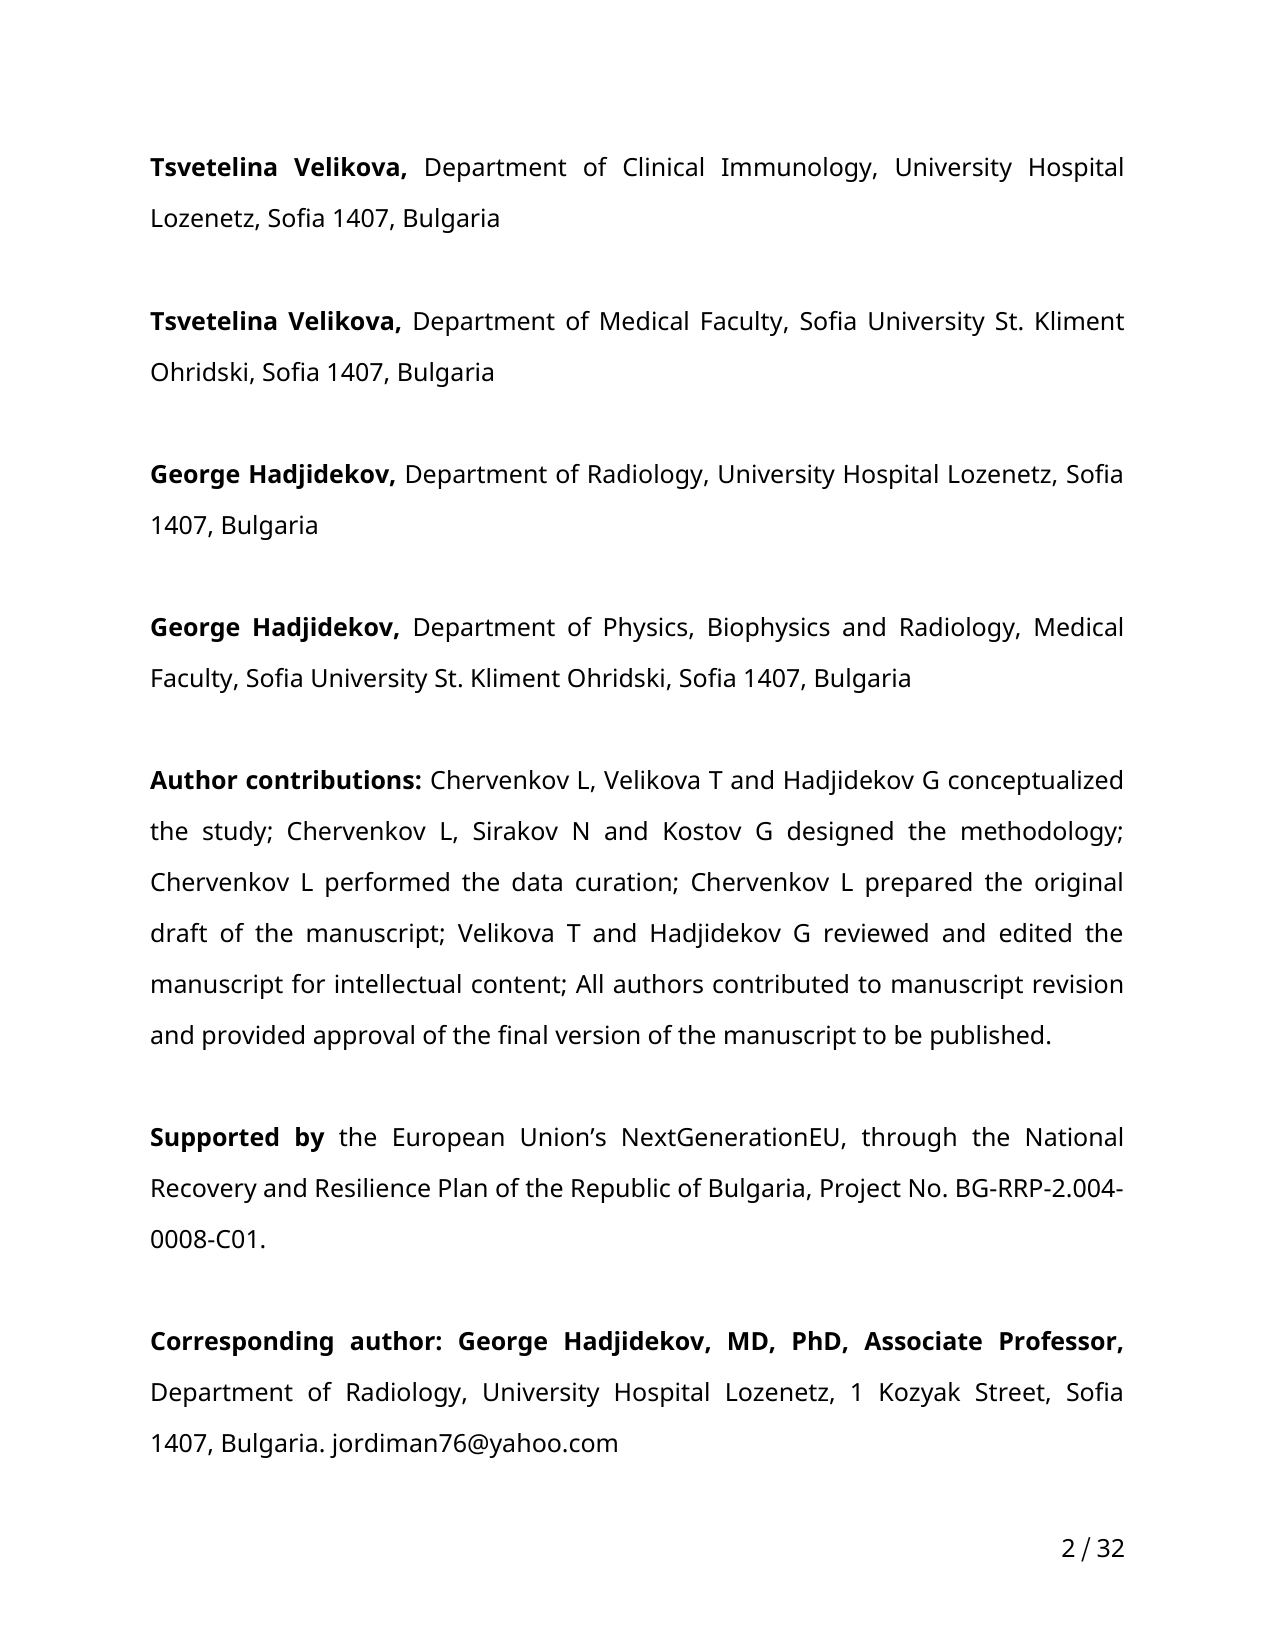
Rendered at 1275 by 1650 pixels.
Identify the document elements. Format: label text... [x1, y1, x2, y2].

text Tsvetelina Velikova, Department of Medical Faculty, Sofia University St. Kliment Ohridski, Sofia 1407, Bulgaria [150, 303, 1125, 388]
text Tsvetelina Velikova, Department of Clinical Immunology, University Hospital Lozenetz, Sofia 1407, Bulgaria [150, 150, 1125, 235]
text Author contributions: Chervenkov L, Velikova T and Hadjidekov G conceptualized the study; Chervenkov L, Sirakov N and Kostov G designed the methodology; Chervenkov L performed the data curation; Chervenkov L prepared the original draft of the manuscript; Velikova T and Hadjidekov G reviewed and edited the manuscript for intellectual content; All authors contributed to manuscript revision and provided approval of the final version of the manuscript to be published. [150, 762, 1125, 1052]
text Supported by the European Union’s NextGenerationEU, through the National Recovery and Resilience Plan of the Republic of Bulgaria, Project No. BG-RRP-2.004-0008-C01. [150, 1120, 1125, 1256]
text George Hadjidekov, Department of Radiology, University Hospital Lozenetz, Sofia 1407, Bulgaria [150, 456, 1125, 541]
text Corresponding author: George Hadjidekov, MD, PhD, Associate Professor, Department of Radiology, University Hospital Lozenetz, 1 Kozyak Street, Sofia 1407, Bulgaria. jordiman76@yahoo.com [150, 1324, 1125, 1460]
text George Hadjidekov, Department of Physics, Biophysics and Radiology, Medical Faculty, Sofia University St. Kliment Ohridski, Sofia 1407, Bulgaria [150, 609, 1125, 694]
